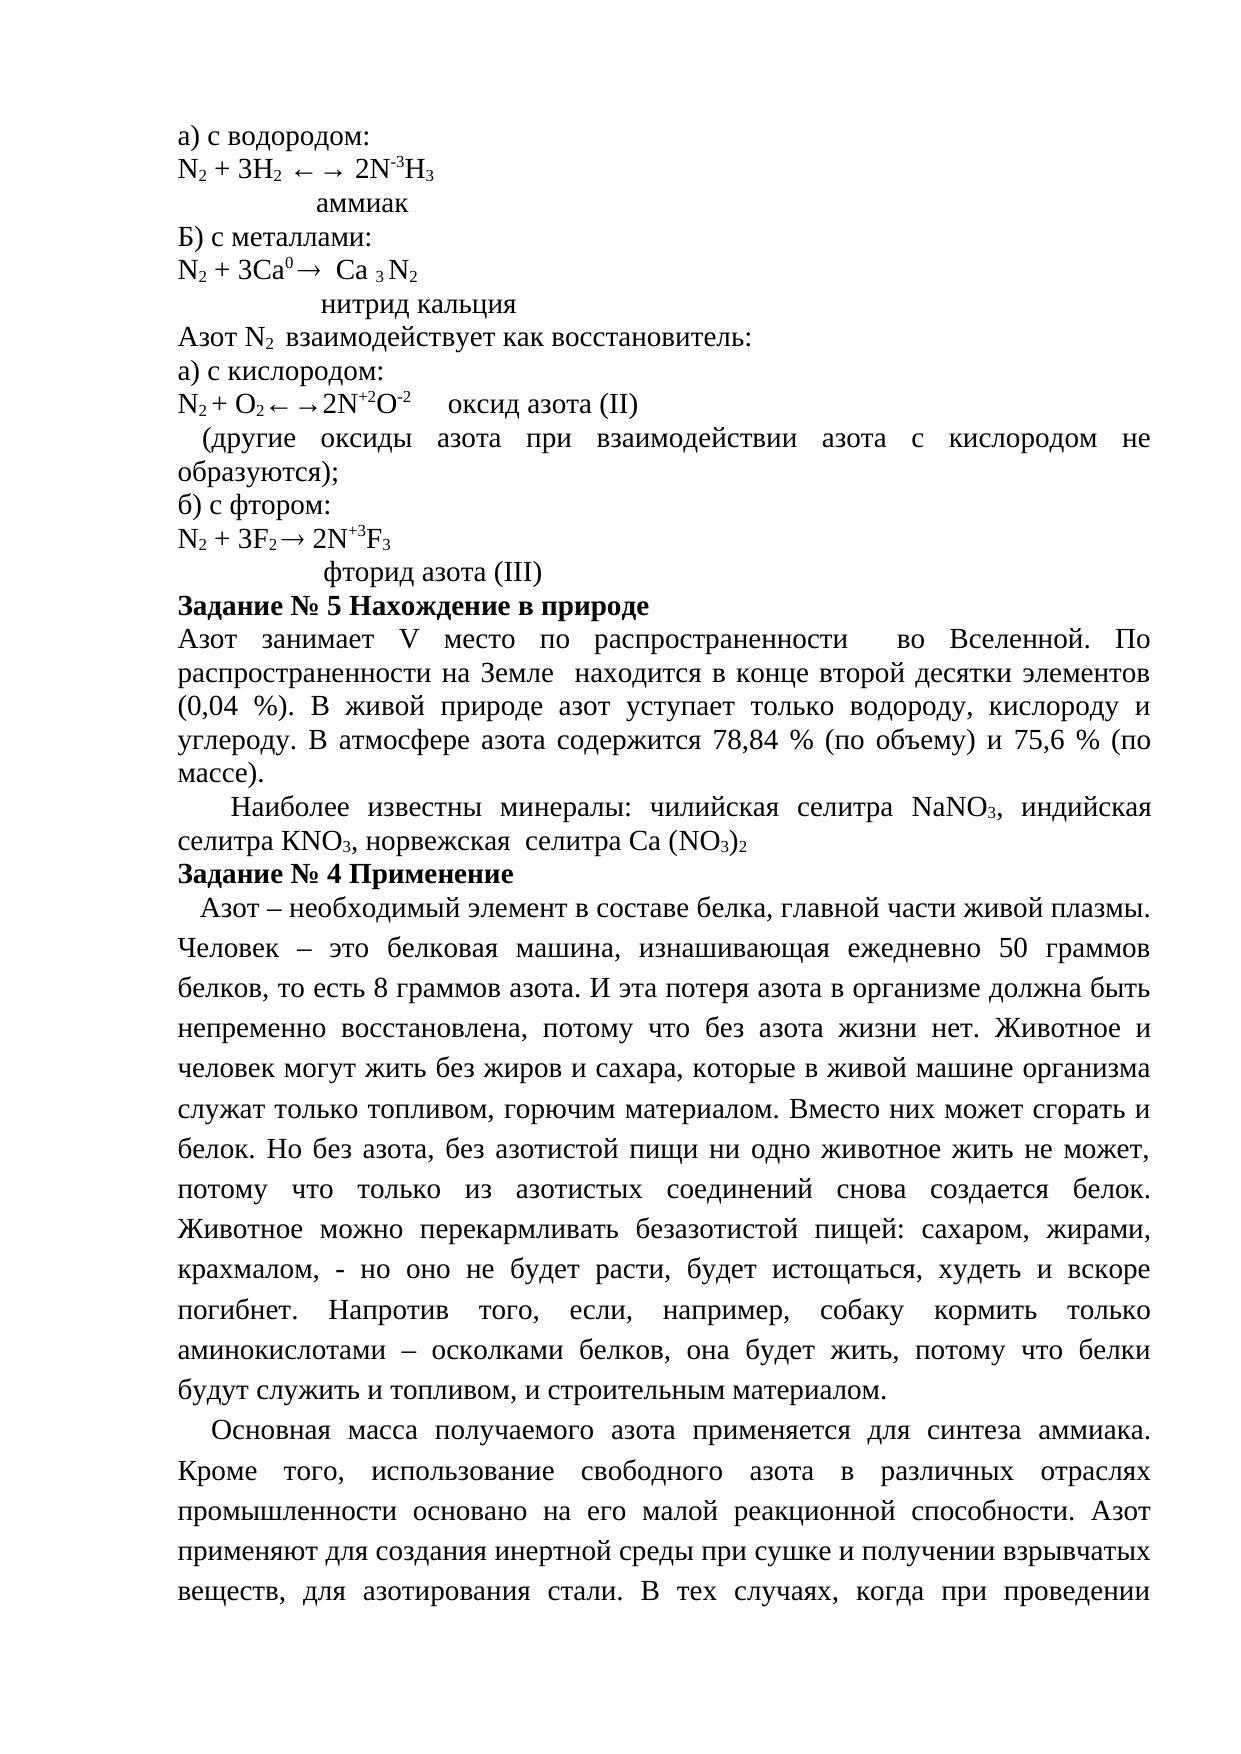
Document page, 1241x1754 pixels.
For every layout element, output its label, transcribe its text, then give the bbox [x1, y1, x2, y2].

text N2 + 3F2 2N+3F3 [177, 521, 1152, 554]
text Азот – необходимый элемент в составе белка, главной части живой плазмы. Человек – это белковая машина, изнашивающая ежедневно белков, то есть азота. И эта потеря азота в организме должна быть непременно восстановлена, потому что без азота жизни нет. Животное и человек могут жить без жиров и сахара, которые в живой машине организма служат только топливом, горючим материалом. Вместо них может сгорать и белок. Но без азота, без азотистой пищи ни одно животное жить не может, потому что только из азотистых соединений снова создается белок. Животное можно перекармливать безазотистой пищей: сахаром, жирами, крахмалом, - но оно не будет расти, будет истощаться, худеть и вскоре погибнет. Напротив того, если, например, собаку кормить только аминокислотами – осколками белков, она будет жить, потому что белки будут служить и топливом, и строительным материалом. [177, 890, 1152, 1406]
text N2 + O2←→2N+2O-2 оксид азота (II) [177, 387, 1152, 420]
text N2 + 3Ca0 Ca 3 N2 [177, 252, 1152, 286]
text Задание № 5 Нахождение в природе [177, 588, 1152, 621]
text (другие оксиды азота при взаимодействии азота с кислородом не образуются); [177, 420, 1152, 487]
text Азот N2 взаимодействует как восстановитель: [177, 319, 1152, 353]
text б) с фтором: [177, 487, 1152, 521]
text а) с водородом: [177, 118, 1152, 152]
text Азот занимает V место по распространенности во Вселенной. По распространенности на Земле находится в конце второй десятки элементов (0,04 %). В живой природе азот уступает только водороду, кислороду и углероду. В атмосфере азота содержится 78,84 % (по объему) и 75,6 % (по массе). [177, 621, 1152, 789]
text нитрид кальция [177, 286, 1152, 319]
text Задание № 4 Применение [177, 856, 1152, 890]
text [177, 1412, 1152, 1607]
text Б) с металлами: [177, 219, 1152, 252]
text аммиак [177, 185, 1152, 219]
text N2 + 3H2 ←→ 2N-3H3 [177, 152, 1152, 185]
text фторид азота (III) [177, 554, 1152, 588]
text Наиболее известны минералы: чилийская селитра NaNO3, индийская селитра КNO3, норвежская селитра Са (NO3)2 [177, 789, 1152, 856]
text а) с кислородом: [177, 353, 1152, 387]
